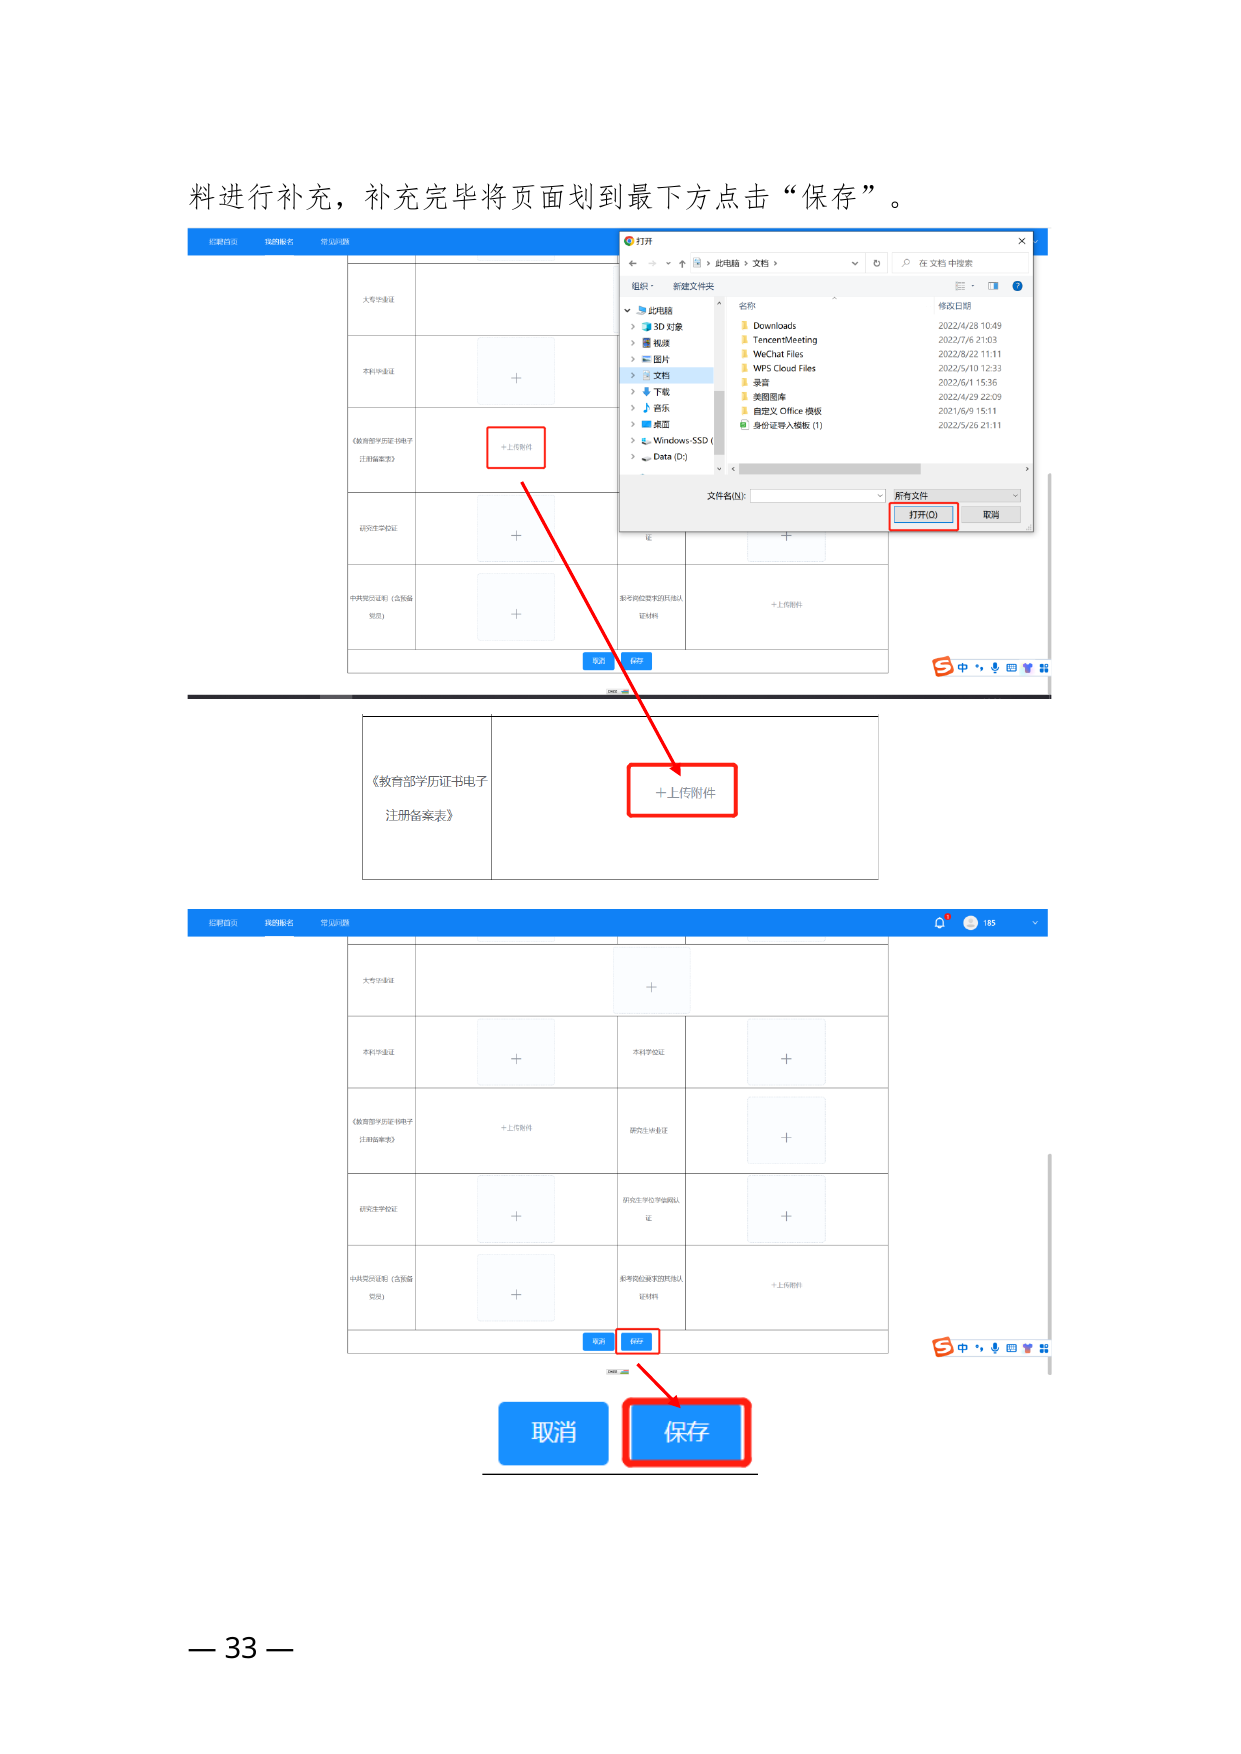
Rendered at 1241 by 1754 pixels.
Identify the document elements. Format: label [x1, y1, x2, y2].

picture [482, 1397, 758, 1475]
picture [362, 714, 879, 880]
picture [187, 909, 1052, 1375]
text [187, 162, 1053, 227]
picture [187, 227, 1052, 699]
